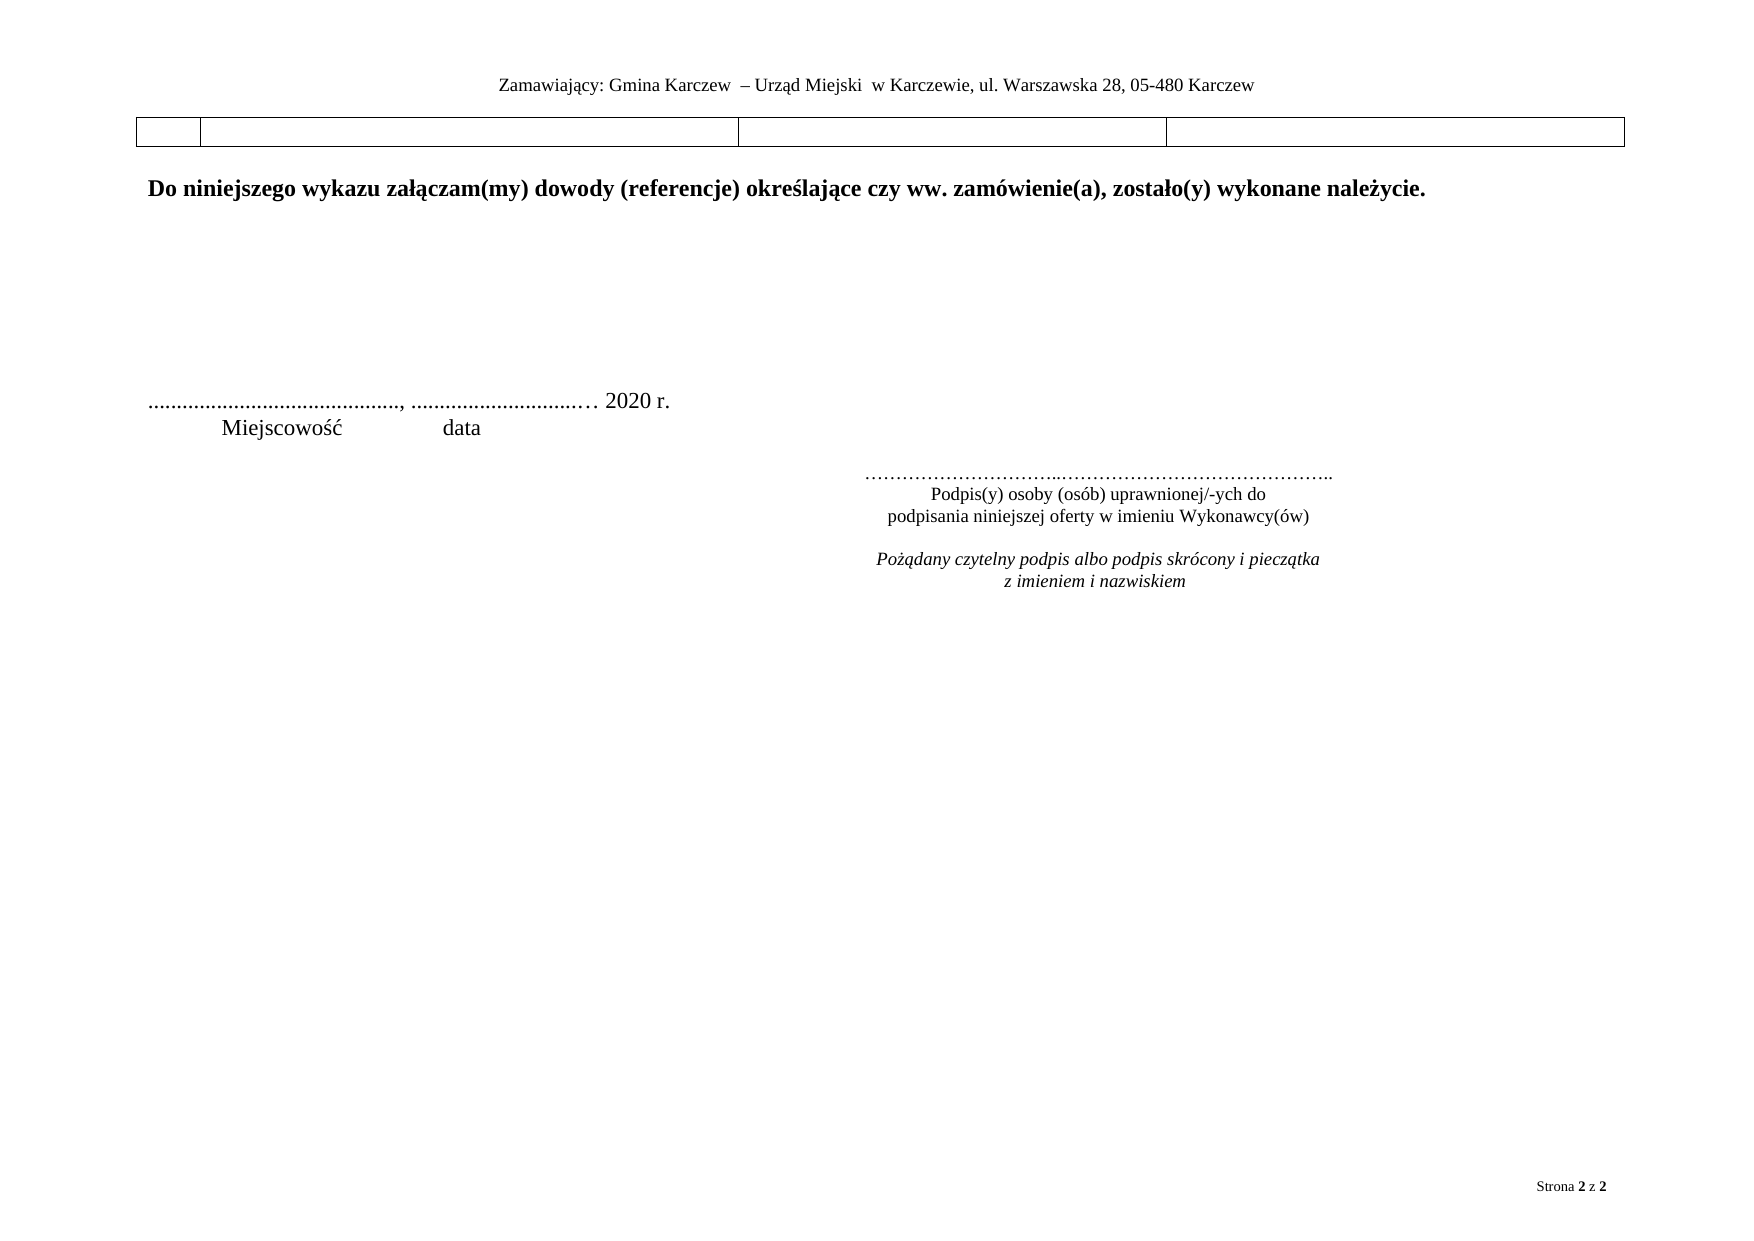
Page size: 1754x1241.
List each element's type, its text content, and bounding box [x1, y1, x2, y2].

text Pożądany czytelny podpis albo podpis skrócony i pieczątka [516, 548, 1606, 569]
text ............................................, .............................… 2020 r. [148, 387, 1606, 414]
table_cell [201, 118, 738, 146]
table_cell [1167, 118, 1624, 146]
text Do niniejszego wykazu załączam(my) dowody (referencje) określające czy ww. zamówienie(a), zostało(y) wykonane należycie. [148, 174, 1606, 202]
table_cell 1. [137, 118, 200, 146]
text Miejscowość data [148, 414, 1606, 440]
text Podpis(y) osoby (osób) uprawnionej/-ych do [516, 483, 1606, 505]
text z imieniem i nazwiskiem [664, 569, 1606, 591]
text …………………………..…………………………………….. [591, 462, 1606, 483]
table_cell [739, 118, 1166, 146]
text podpisania niniejszej oferty w imieniu Wykonawcy(ów) [591, 505, 1606, 526]
